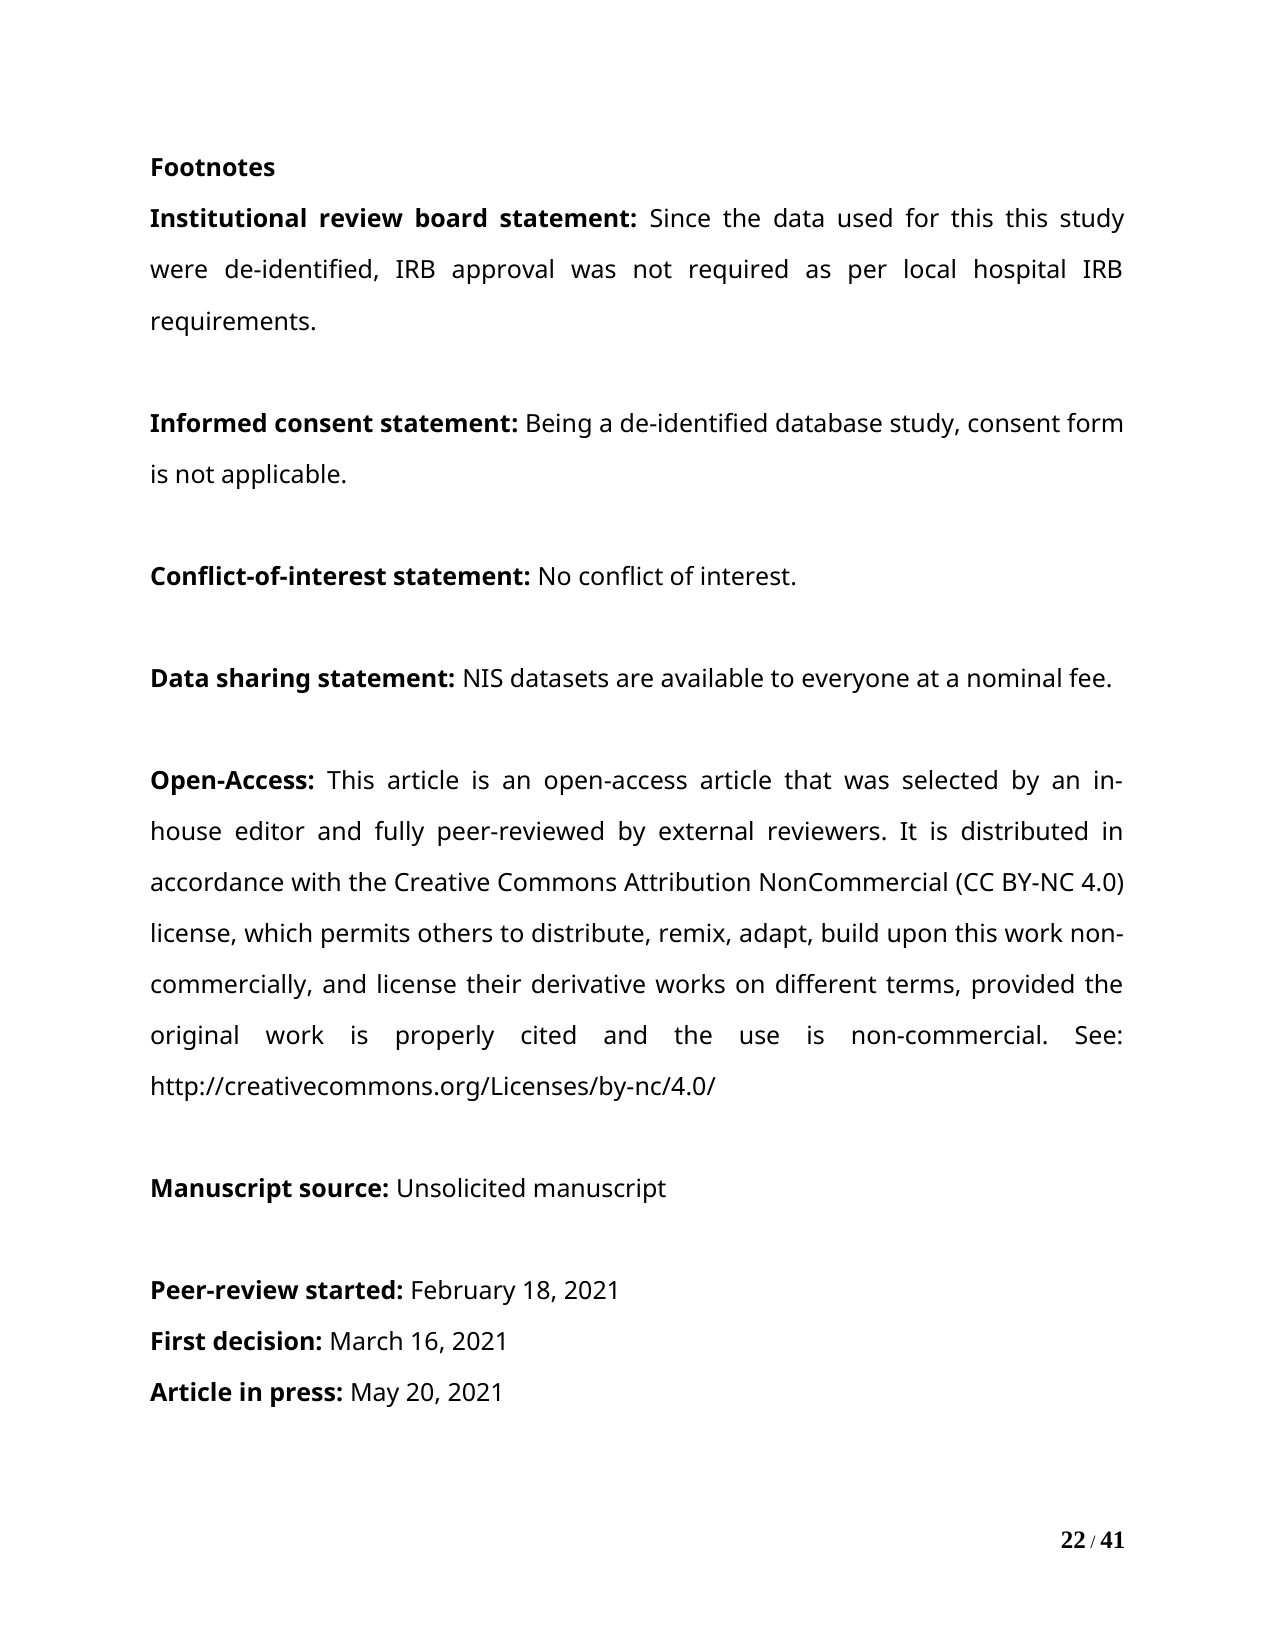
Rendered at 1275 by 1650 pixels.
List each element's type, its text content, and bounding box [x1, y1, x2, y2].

text Article in press: May 20, 2021 [150, 1375, 1125, 1409]
text Data sharing statement: NIS datasets are available to everyone at a nominal fee. [150, 660, 1125, 694]
text First decision: March 16, 2021 [150, 1324, 1125, 1358]
text Footnotes [150, 150, 1125, 184]
text Open-Access: This article is an open-access article that was selected by an in-house editor and fully peer-reviewed by external reviewers. It is distributed in accordance with the Creative Commons Attribution NonCommercial (CC BY-NC 4.0) license, which permits others to distribute, remix, adapt, build upon this work non-commercially, and license their derivative works on different terms, provided the original work is properly cited and the use is non-commercial. See: http://creativecommons.org/Licenses/by-nc/4.0/ [150, 762, 1125, 1103]
text Informed consent statement: Being a de-identified database study, consent form is not applicable. [150, 405, 1125, 490]
text Conflict-of-interest statement: No conflict of interest. [150, 558, 1125, 592]
text Institutional review board statement: Since the data used for this this study were de-identified, IRB approval was not required as per local hospital IRB requirements. [150, 201, 1125, 337]
text Manuscript source: Unsolicited manuscript [150, 1171, 1125, 1205]
text Peer-review started: February 18, 2021 [150, 1273, 1125, 1307]
